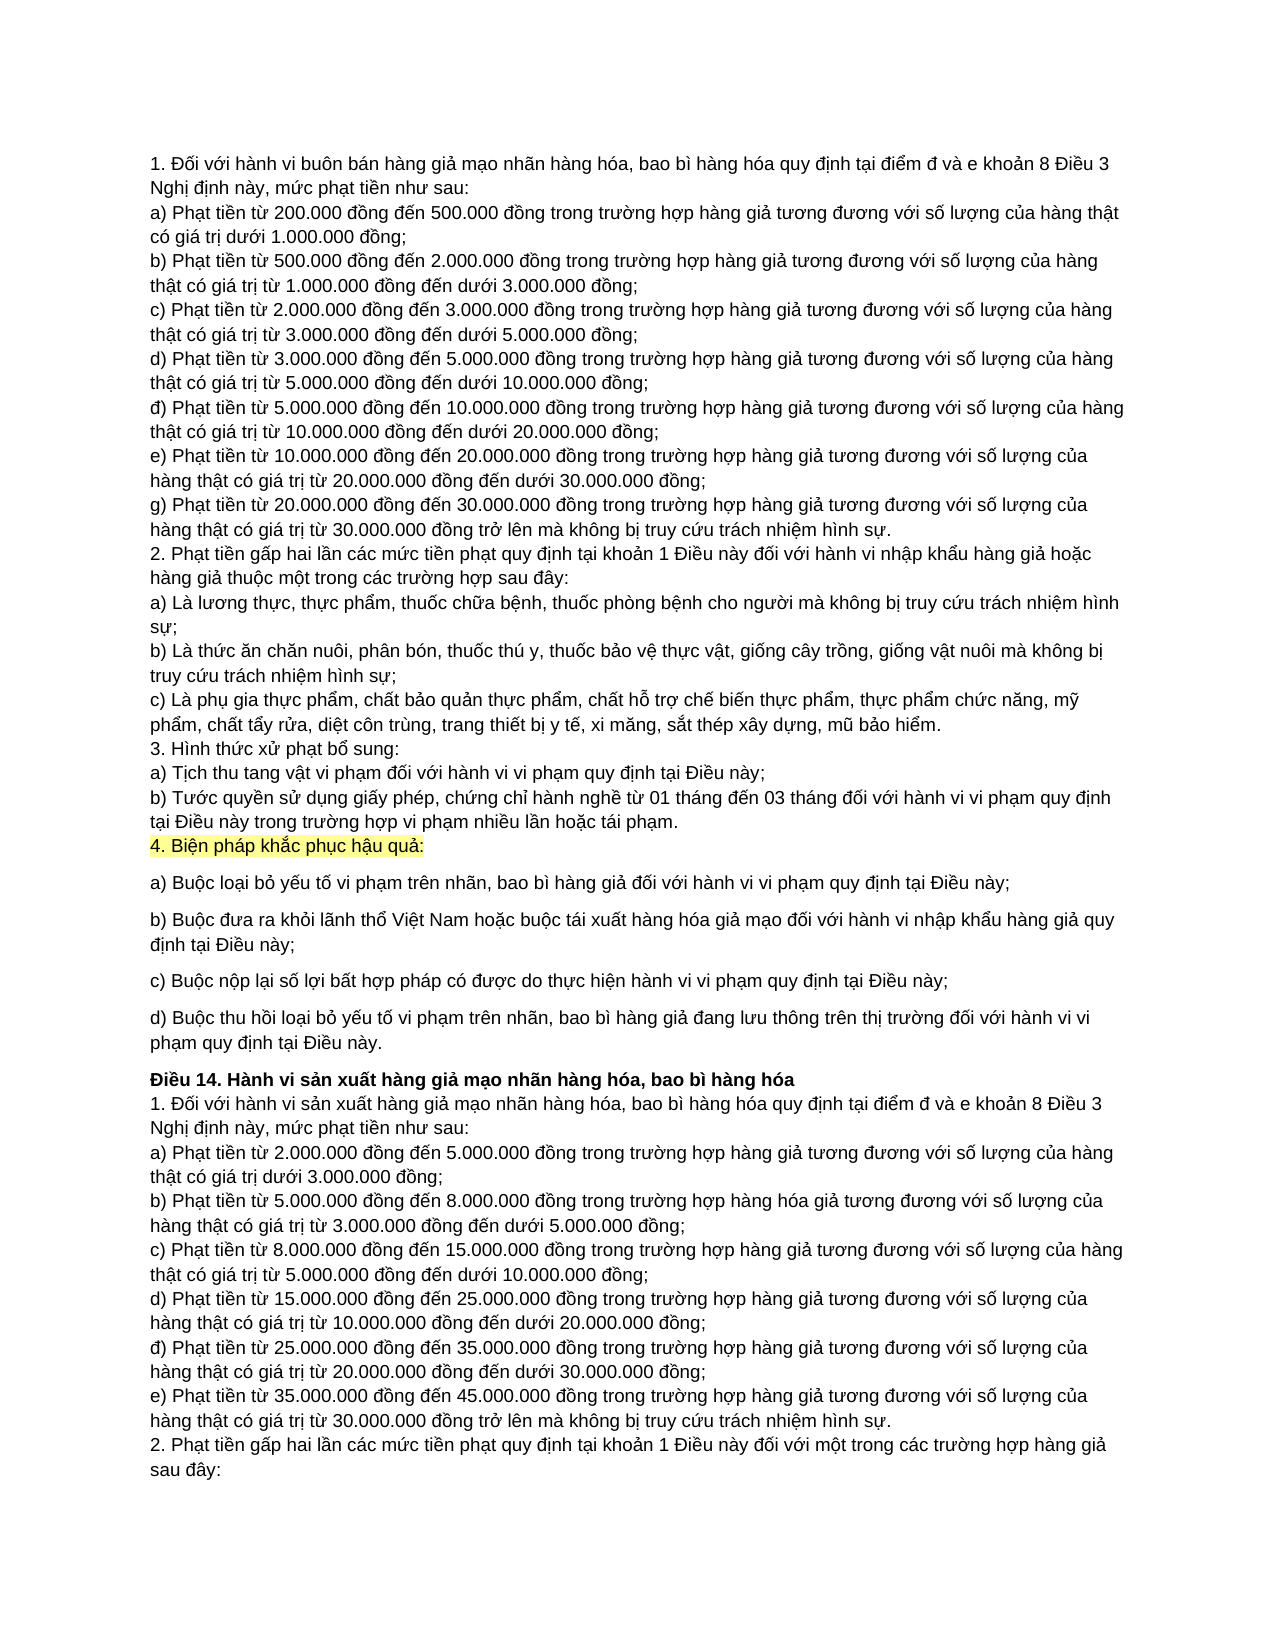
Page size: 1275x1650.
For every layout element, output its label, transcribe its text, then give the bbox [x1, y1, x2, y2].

text 1. Đối với hành vi sản xuất hàng giả mạo nhãn hàng hóa, bao bì hàng hóa quy định tại điểm đ và e khoản 8 Điều 3 Nghị định này, mức phạt tiền như sau: [150, 1090, 1125, 1139]
text b) Tước quyền sử dụng giấy phép, chứng chỉ hành nghề từ 01 tháng đến 03 tháng đối với hành vi vi phạm quy định tại Điều này trong trường hợp vi phạm nhiều lần hoặc tái phạm. [150, 784, 1125, 832]
text b) Là thức ăn chăn nuôi, phân bón, thuốc thú y, thuốc bảo vệ thực vật, giống cây trồng, giống vật nuôi mà không bị truy cứu trách nhiệm hình sự; [150, 637, 1125, 686]
text đ) Phạt tiền từ 25.000.000 đồng đến 35.000.000 đồng trong trường hợp hàng giả tương đương với số lượng của hàng thật có giá trị từ 20.000.000 đồng đến dưới 30.000.000 đồng; [150, 1334, 1125, 1382]
text d) Phạt tiền từ 3.000.000 đồng đến 5.000.000 đồng trong trường hợp hàng giả tương đương với số lượng của hàng thật có giá trị từ 5.000.000 đồng đến dưới 10.000.000 đồng; [150, 345, 1125, 394]
text d) Phạt tiền từ 15.000.000 đồng đến 25.000.000 đồng trong trường hợp hàng giả tương đương với số lượng của hàng thật có giá trị từ 10.000.000 đồng đến dưới 20.000.000 đồng; [150, 1285, 1125, 1334]
text b) Phạt tiền từ 500.000 đồng đến 2.000.000 đồng trong trường hợp hàng giả tương đương với số lượng của hàng thật có giá trị từ 1.000.000 đồng đến dưới 3.000.000 đồng; [150, 247, 1125, 296]
text c) Là phụ gia thực phẩm, chất bảo quản thực phẩm, chất hỗ trợ chế biến thực phẩm, thực phẩm chức năng, mỹ phẩm, chất tẩy rửa, diệt côn trùng, trang thiết bị y tế, xi măng, sắt thép xây dựng, mũ bảo hiểm. [150, 686, 1125, 735]
text 4. Biện pháp khắc phục hậu quả: [150, 832, 1125, 857]
text e) Phạt tiền từ 10.000.000 đồng đến 20.000.000 đồng trong trường hợp hàng giả tương đương với số lượng của hàng thật có giá trị từ 20.000.000 đồng đến dưới 30.000.000 đồng; [150, 442, 1125, 491]
text a) Tịch thu tang vật vi phạm đối với hành vi vi phạm quy định tại Điều này; [150, 759, 1125, 784]
text a) Phạt tiền từ 2.000.000 đồng đến 5.000.000 đồng trong trường hợp hàng giả tương đương với số lượng của hàng thật có giá trị dưới 3.000.000 đồng; [150, 1139, 1125, 1187]
text 2. Phạt tiền gấp hai lần các mức tiền phạt quy định tại khoản 1 Điều này đối với một trong các trường hợp hàng giả sau đây: [150, 1431, 1125, 1480]
text a) Là lương thực, thực phẩm, thuốc chữa bệnh, thuốc phòng bệnh cho người mà không bị truy cứu trách nhiệm hình sự; [150, 589, 1125, 637]
text e) Phạt tiền từ 35.000.000 đồng đến 45.000.000 đồng trong trường hợp hàng giả tương đương với số lượng của hàng thật có giá trị từ 30.000.000 đồng trở lên mà không bị truy cứu trách nhiệm hình sự. [150, 1382, 1125, 1431]
text a) Phạt tiền từ 200.000 đồng đến 500.000 đồng trong trường hợp hàng giả tương đương với số lượng của hàng thật có giá trị dưới 1.000.000 đồng; [150, 199, 1125, 247]
text b) Buộc đưa ra khỏi lãnh thổ Việt Nam hoặc buộc tái xuất hàng hóa giả mạo đối với hành vi nhập khẩu hàng giả quy định tại Điều này; [150, 906, 1125, 955]
text 3. Hình thức xử phạt bổ sung: [150, 735, 1125, 759]
text Điều 14. Hành vi sản xuất hàng giả mạo nhãn hàng hóa, bao bì hàng hóa [150, 1066, 1125, 1090]
text d) Buộc thu hồi loại bỏ yếu tố vi phạm trên nhãn, bao bì hàng giả đang lưu thông trên thị trường đối với hành vi vi phạm quy định tại Điều này. [150, 1004, 1125, 1053]
text g) Phạt tiền từ 20.000.000 đồng đến 30.000.000 đồng trong trường hợp hàng giả tương đương với số lượng của hàng thật có giá trị từ 30.000.000 đồng trở lên mà không bị truy cứu trách nhiệm hình sự. [150, 491, 1125, 540]
text 1. Đối với hành vi buôn bán hàng giả mạo nhãn hàng hóa, bao bì hàng hóa quy định tại điểm đ và e khoản 8 Điều 3 Nghị định này, mức phạt tiền như sau: [150, 150, 1125, 199]
text c) Phạt tiền từ 2.000.000 đồng đến 3.000.000 đồng trong trường hợp hàng giả tương đương với số lượng của hàng thật có giá trị từ 3.000.000 đồng đến dưới 5.000.000 đồng; [150, 296, 1125, 345]
text b) Phạt tiền từ 5.000.000 đồng đến 8.000.000 đồng trong trường hợp hàng hóa giả tương đương với số lượng của hàng thật có giá trị từ 3.000.000 đồng đến dưới 5.000.000 đồng; [150, 1187, 1125, 1236]
text a) Buộc loại bỏ yếu tố vi phạm trên nhãn, bao bì hàng giả đối với hành vi vi phạm quy định tại Điều này; [150, 869, 1125, 894]
text c) Phạt tiền từ 8.000.000 đồng đến 15.000.000 đồng trong trường hợp hàng giả tương đương với số lượng của hàng thật có giá trị từ 5.000.000 đồng đến dưới 10.000.000 đồng; [150, 1236, 1125, 1285]
text 2. Phạt tiền gấp hai lần các mức tiền phạt quy định tại khoản 1 Điều này đối với hành vi nhập khẩu hàng giả hoặc hàng giả thuộc một trong các trường hợp sau đây: [150, 540, 1125, 589]
text đ) Phạt tiền từ 5.000.000 đồng đến 10.000.000 đồng trong trường hợp hàng giả tương đương với số lượng của hàng thật có giá trị từ 10.000.000 đồng đến dưới 20.000.000 đồng; [150, 394, 1125, 442]
text c) Buộc nộp lại số lợi bất hợp pháp có được do thực hiện hành vi vi phạm quy định tại Điều này; [150, 967, 1125, 992]
